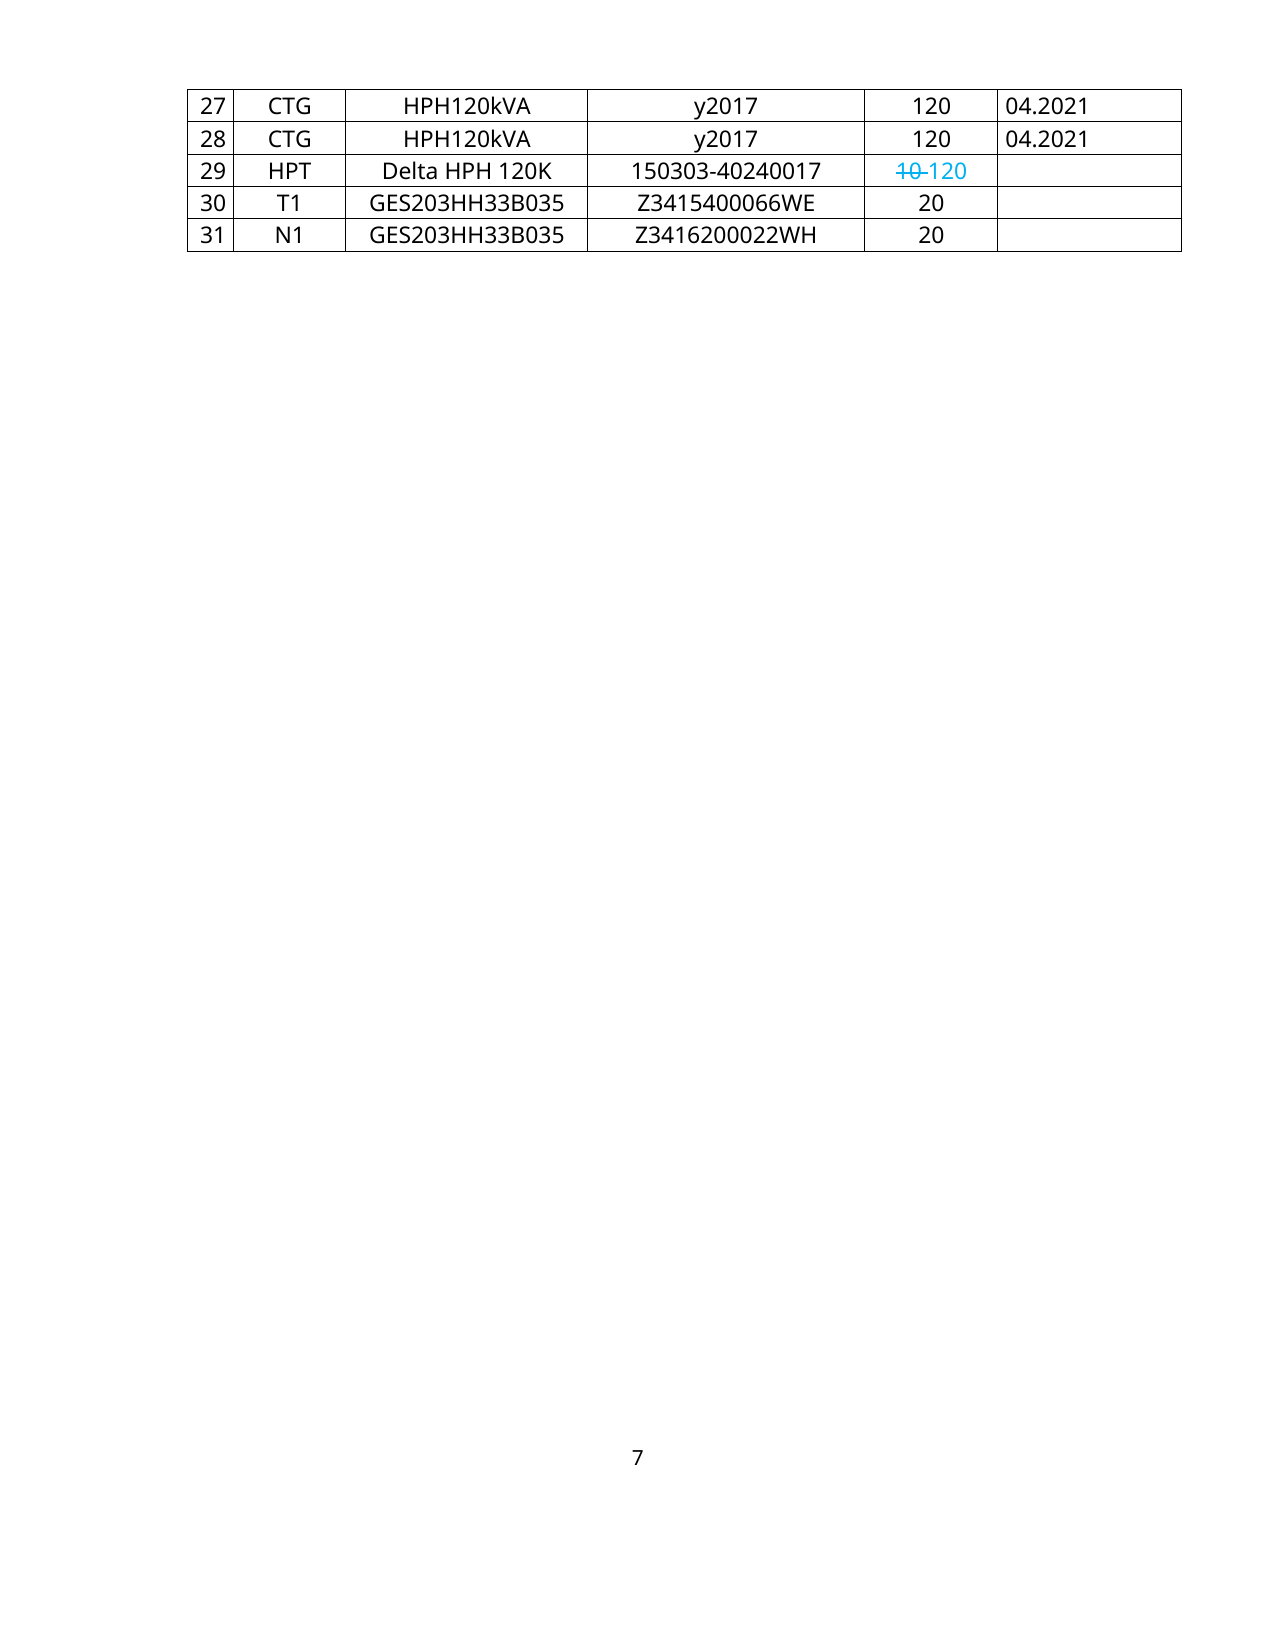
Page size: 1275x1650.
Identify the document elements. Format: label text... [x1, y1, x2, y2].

table_cell y2017 [588, 122, 864, 154]
table_cell y2017 [588, 90, 864, 121]
table_cell Z3415400066WE [588, 187, 864, 218]
table_cell 29 [188, 155, 233, 186]
table_cell Z3416200022WH [588, 219, 864, 251]
table_cell 27 [188, 90, 233, 121]
table_cell 04.2021 [998, 122, 1181, 154]
table_cell N1 [234, 219, 345, 251]
table_cell T1 [234, 187, 345, 218]
table_cell CTG [234, 122, 345, 154]
table_cell HPH120kVA [346, 122, 587, 154]
table_cell Delta HPH 120K [346, 155, 587, 186]
table_cell 04.2021 [998, 90, 1181, 121]
table_cell 120 [865, 122, 997, 154]
table_cell GES203HH33B035 [346, 187, 587, 218]
table_cell [998, 155, 1181, 186]
table_cell HPH120kVA [346, 90, 587, 121]
table_cell [998, 187, 1181, 218]
table_cell 150303-40240017 [588, 155, 864, 186]
table_cell 30 [188, 187, 233, 218]
table_cell 31 [188, 219, 233, 251]
table_cell [998, 219, 1181, 251]
table_cell 20 [865, 219, 997, 251]
table_cell 120 [865, 90, 997, 121]
table_cell 10 120 [865, 155, 997, 186]
table_cell CTG [234, 90, 345, 121]
table_cell 20 [865, 187, 997, 218]
table_cell HPT [234, 155, 345, 186]
table_cell 28 [188, 122, 233, 154]
table_cell GES203HH33B035 [346, 219, 587, 251]
